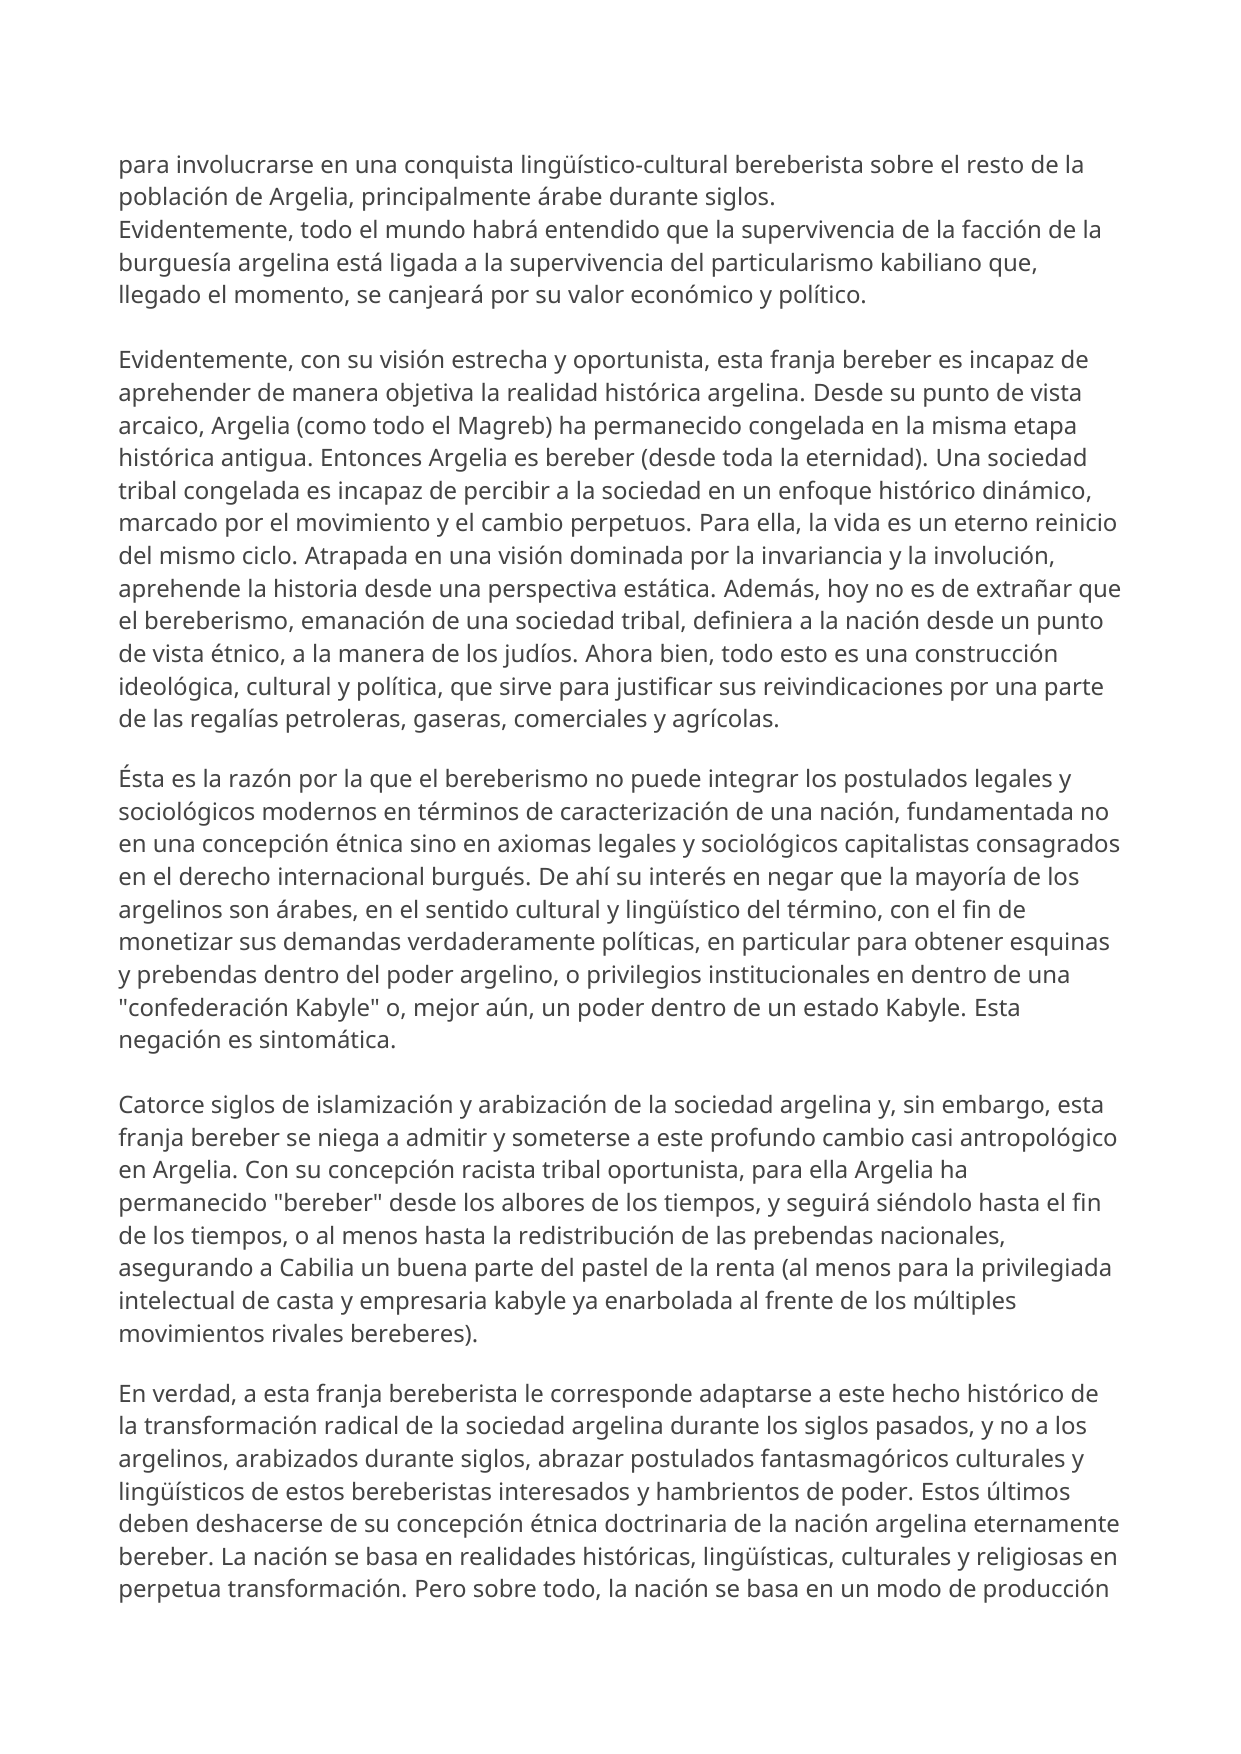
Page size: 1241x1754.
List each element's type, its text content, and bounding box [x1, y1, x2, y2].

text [118, 148, 1122, 213]
text Evidentemente, con su visión estrecha y oportunista, esta franja bereber es incapaz de aprehender de manera objetiva la realidad histórica argelina. Desde su punto de vista arcaico, Argelia (como todo el Magreb) ha permanecido congelada en la misma etapa histórica antigua. Entonces Argelia es bereber (desde toda la eternidad). Una sociedad tribal congelada es incapaz de percibir a la sociedad en un enfoque histórico dinámico, marcado por el movimiento y el cambio perpetuos. Para ella, la vida es un eterno reinicio del mismo ciclo. Atrapada en una visión dominada por la invariancia y la involución, aprehende la historia desde una perspectiva estática. Además, hoy no es de extrañar que el bereberismo, emanación de una sociedad tribal, definiera a la nación desde un punto de vista étnico, a la manera de los judíos. Ahora bien, todo esto es una construcción ideológica, cultural y política, que sirve para justificar sus reivindicaciones por una parte de las regalías petroleras, gaseras, comerciales y agrícolas. [118, 343, 1122, 734]
text Ésta es la razón por la que el bereberismo no puede integrar los postulados legales y sociológicos modernos en términos de caracterización de una nación, fundamentada no en una concepción étnica sino en axiomas legales y sociológicos capitalistas consagrados en el derecho internacional burgués. De ahí su interés en negar que la mayoría de los argelinos son árabes, en el sentido cultural y lingüístico del término, con el fin de monetizar sus demandas verdaderamente políticas, en particular para obtener esquinas y prebendas dentro del poder argelino, o privilegios institucionales en dentro de una "confederación Kabyle" o, mejor aún, un poder dentro de un estado Kabyle. Esta negación es sintomática. [118, 762, 1122, 1056]
text Catorce siglos de islamización y arabización de la sociedad argelina y, sin embargo, esta franja bereber se niega a admitir y someterse a este profundo cambio casi antropológico en Argelia. Con su concepción racista tribal oportunista, para ella Argelia ha permanecido "bereber" desde los albores de los tiempos, y seguirá siéndolo hasta el fin de los tiempos, o al menos hasta la redistribución de las prebendas nacionales, asegurando a Cabilia un buena parte del pastel de la renta (al menos para la privilegiada intelectual de casta y empresaria kabyle ya enarbolada al frente de los múltiples movimientos rivales bereberes). [118, 1088, 1122, 1349]
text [118, 1377, 1122, 1605]
text Evidentemente, todo el mundo habrá entendido que la supervivencia de la facción de la burguesía argelina está ligada a la supervivencia del particularismo kabiliano que, llegado el momento, se canjeará por su valor económico y político. [118, 213, 1122, 311]
